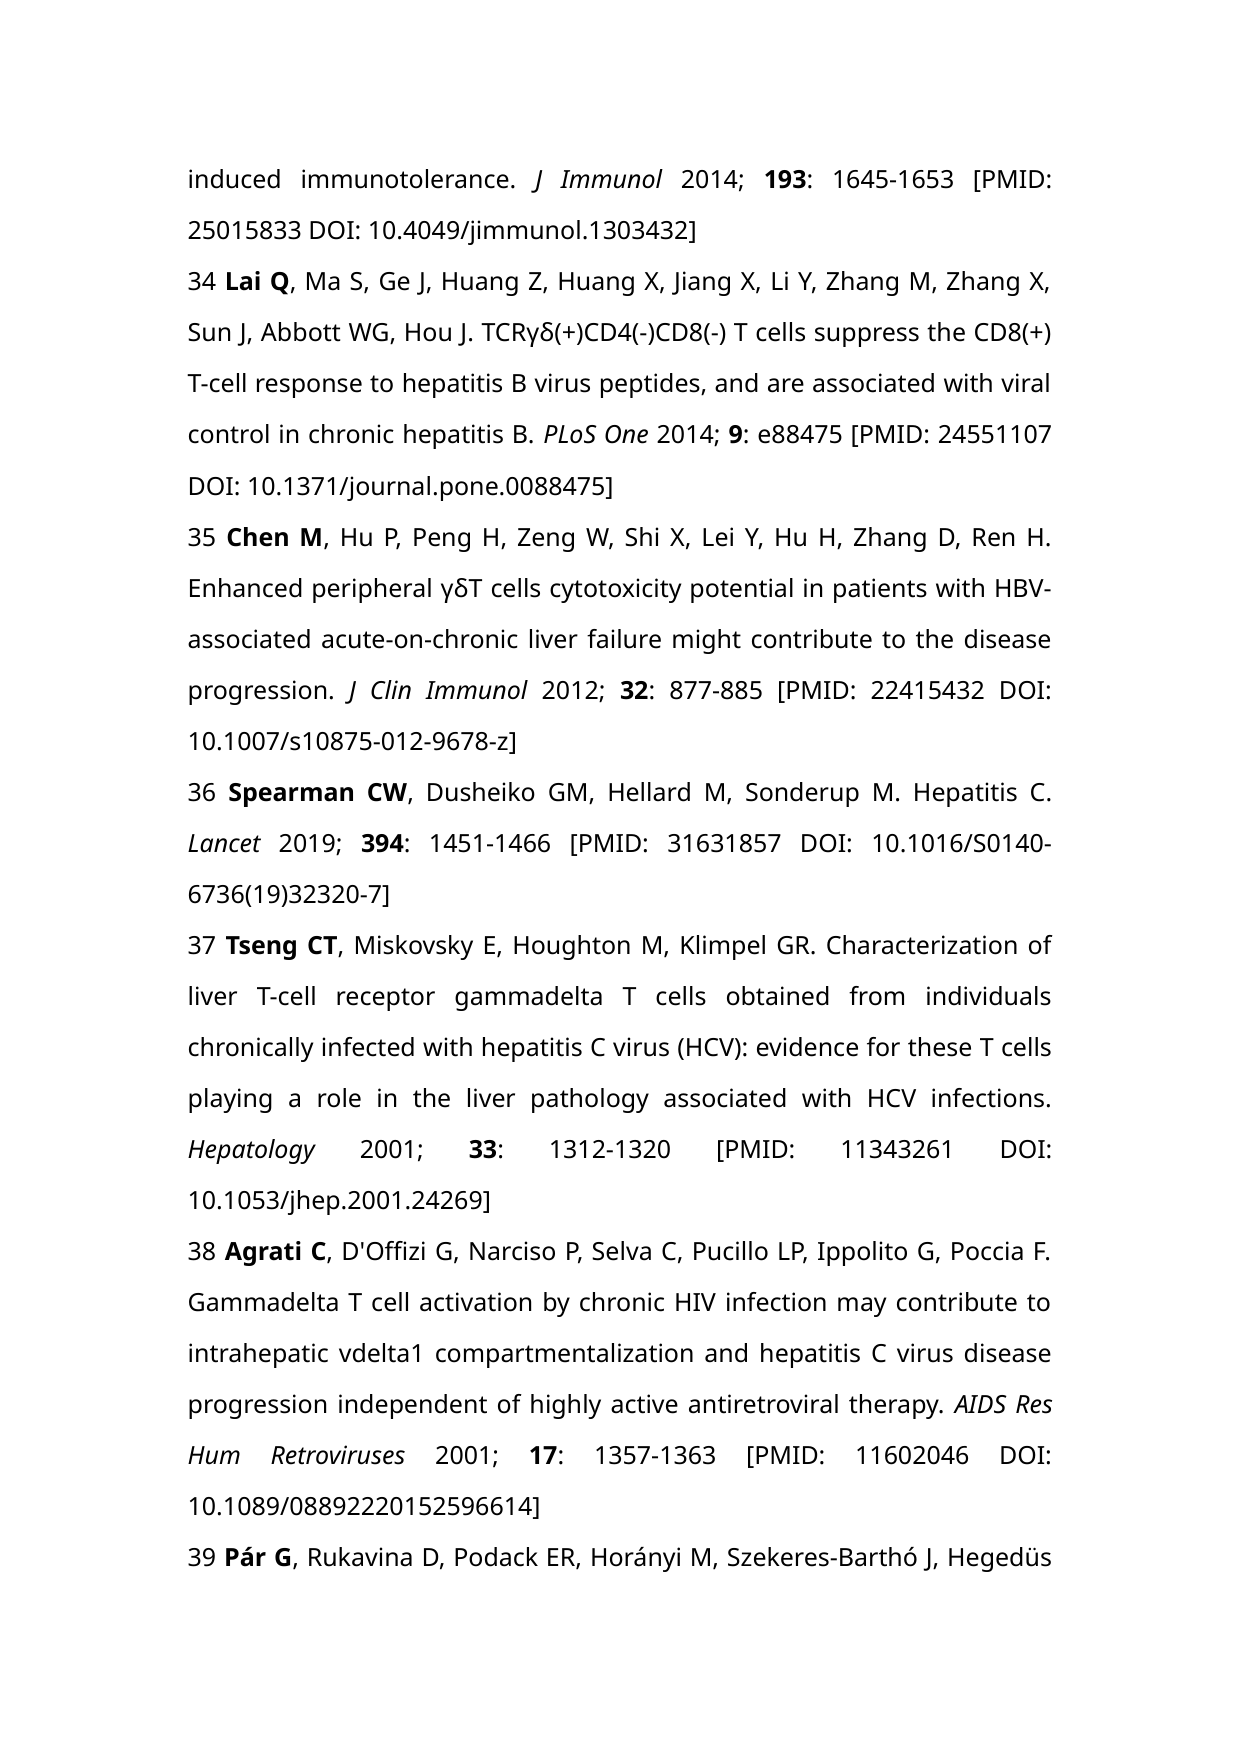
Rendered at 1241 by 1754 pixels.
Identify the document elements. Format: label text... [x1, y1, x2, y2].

text 35 Chen M, Hu P, Peng H, Zeng W, Shi X, Lei Y, Hu H, Zhang D, Ren H. Enhanced peripheral γδT cells cytotoxicity potential in patients with HBV-associated acute-on-chronic liver failure might contribute to the disease progression. J Clin Immunol 2012; 32: 877-885 [PMID: 22415432 DOI: 10.1007/s10875-012-9678-z] [187, 519, 1053, 757]
text 34 Lai Q, Ma S, Ge J, Huang Z, Huang X, Jiang X, Li Y, Zhang M, Zhang X, Sun J, Abbott WG, Hou J. TCRγδ(+)CD4(-)CD8(-) T cells suppress the CD8(+) T-cell response to hepatitis B virus peptides, and are associated with viral control in chronic hepatitis B. PLoS One 2014; 9: e88475 [PMID: 24551107 DOI: 10.1371/journal.pone.0088475] [187, 264, 1053, 502]
text 38 Agrati C, D'Offizi G, Narciso P, Selva C, Pucillo LP, Ippolito G, Poccia F. Gammadelta T cell activation by chronic HIV infection may contribute to intrahepatic vdelta1 compartmentalization and hepatitis C virus disease progression independent of highly active antiretroviral therapy. AIDS Res Hum Retroviruses 2001; 17: 1357-1363 [PMID: 11602046 DOI: 10.1089/08892220152596614] [187, 1234, 1053, 1523]
text 37 Tseng CT, Miskovsky E, Houghton M, Klimpel GR. Characterization of liver T-cell receptor gammadelta T cells obtained from individuals chronically infected with hepatitis C virus (HCV): evidence for these T cells playing a role in the liver pathology associated with HCV infections. Hepatology 2001; 33: 1312-1320 [PMID: 11343261 DOI: 10.1053/jhep.2001.24269] [187, 928, 1053, 1217]
text 36 Spearman CW, Dusheiko GM, Hellard M, Sonderup M. Hepatitis C. Lancet 2019; 394: 1451-1466 [PMID: 31631857 DOI: 10.1016/S0140-6736(19)32320-7] [187, 774, 1053, 911]
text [187, 1540, 1053, 1574]
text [187, 162, 1053, 247]
